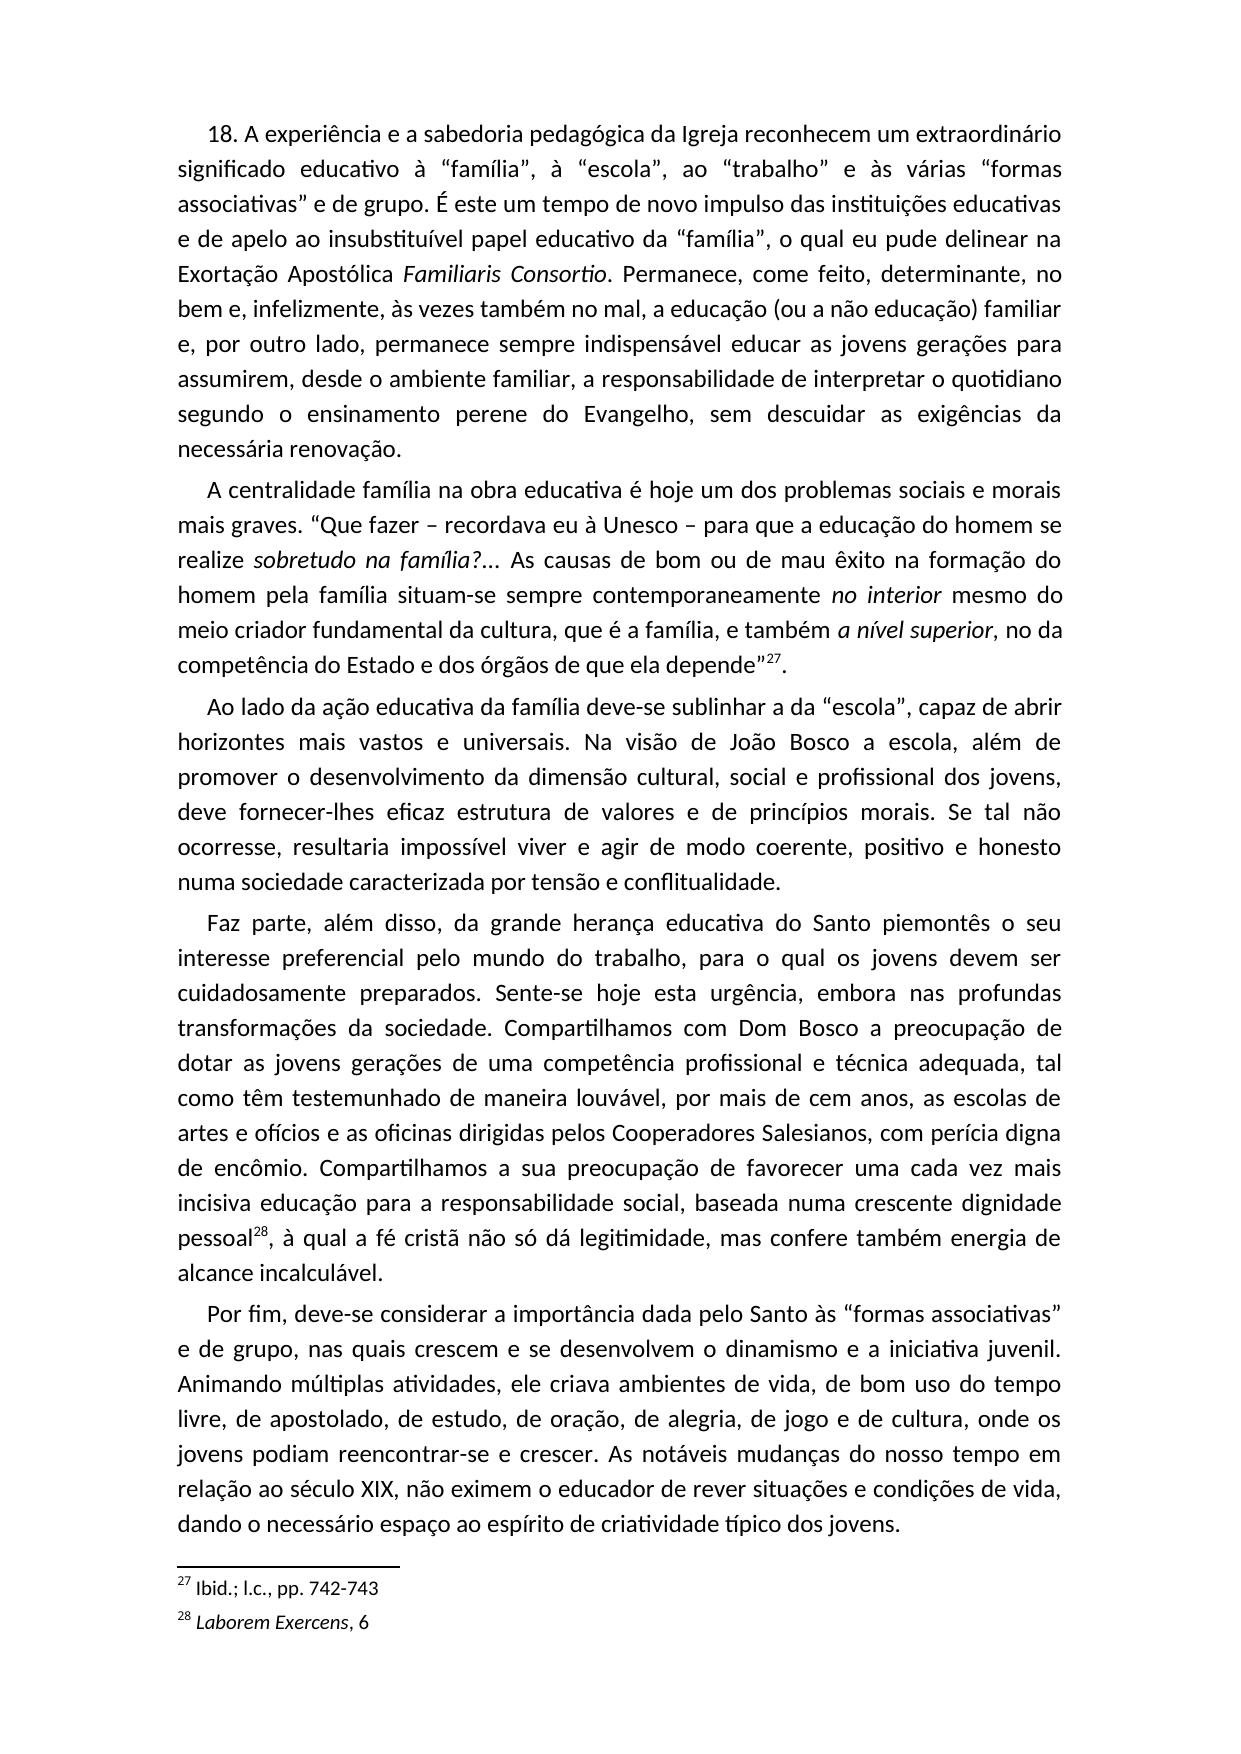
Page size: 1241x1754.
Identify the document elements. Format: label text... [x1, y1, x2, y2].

text Ao lado da ação educativa da família deve-se sublinhar a da “escola”, capaz de abrir horizontes mais vastos e universais. Na visão de João Bosco a escola, além de promover o desenvolvimento da dimensão cultural, social e profissional dos jovens, deve fornecer-lhes eficaz estrutura de valores e de princípios morais. Se tal não ocorresse, resultaria impossível viver e agir de modo coerente, positivo e honesto numa sociedade caracterizada por tensão e conflitualidade. [177, 691, 1063, 896]
text A centralidade família na obra educativa é hoje um dos problemas sociais e morais mais graves. “Que fazer – recordava eu à Unesco – para que a educação do homem se realize sobretudo na família?... As causas de bom ou de mau êxito na formação do homem pela família situam-se sempre contemporaneamente no interior mesmo do meio criador fundamental da cultura, que é a família, e também a nível superior, no da competência do Estado e dos órgãos de que ela depende”. [177, 474, 1063, 680]
text 18. A experiência e a sabedoria pedagógica da Igreja reconhecem um extraordinário significado educativo à “família”, à “escola”, ao “trabalho” e às várias “formas associativas” e de grupo. É este um tempo de novo impulso das instituições educativas e de apelo ao insubstituível papel educativo da “família”, o qual eu pude delinear na Exortação Apostólica Familiaris Consortio. Permanece, come feito, determinante, no bem e, infelizmente, às vezes também no mal, a educação (ou a não educação) familiar e, por outro lado, permanece sempre indispensável educar as jovens gerações para assumirem, desde o ambiente familiar, a responsabilidade de interpretar o quotidiano segundo o ensinamento perene do Evangelho, sem descuidar as exigências da necessária renovação. [177, 118, 1063, 464]
text Faz parte, além disso, da grande herança educativa do Santo piemontês o seu interesse preferencial pelo mundo do trabalho, para o qual os jovens devem ser cuidadosamente preparados. Sente-se hoje esta urgência, embora nas profundas transformações da sociedade. Compartilhamos com Dom Bosco a preocupação de dotar as jovens gerações de uma competência profissional e técnica adequada, tal como têm testemunhado de maneira louvável, por mais de cem anos, as escolas de artes e ofícios e as oficinas dirigidas pelos Cooperadores Salesianos, com perícia digna de encômio. Compartilhamos a sua preocupação de favorecer uma cada vez mais incisiva educação para a responsabilidade social, baseada numa crescente dignidade pessoal, à qual a fé cristã não só dá legitimidade, mas confere também energia de alcance incalculável. [177, 907, 1063, 1287]
text Por fim, deve-se considerar a importância dada pelo Santo às “formas associativas” e de grupo, nas quais crescem e se desenvolvem o dinamismo e a iniciativa juvenil. Animando múltiplas atividades, ele criava ambientes de vida, de bom uso do tempo livre, de apostolado, de estudo, de oração, de alegria, de jogo e de cultura, onde os jovens podiam reencontrar-se e crescer. As notáveis mudanças do nosso tempo em relação ao século XIX, não eximem o educador de rever situações e condições de vida, dando o necessário espaço ao espírito de criatividade típico dos jovens. [177, 1298, 1063, 1539]
